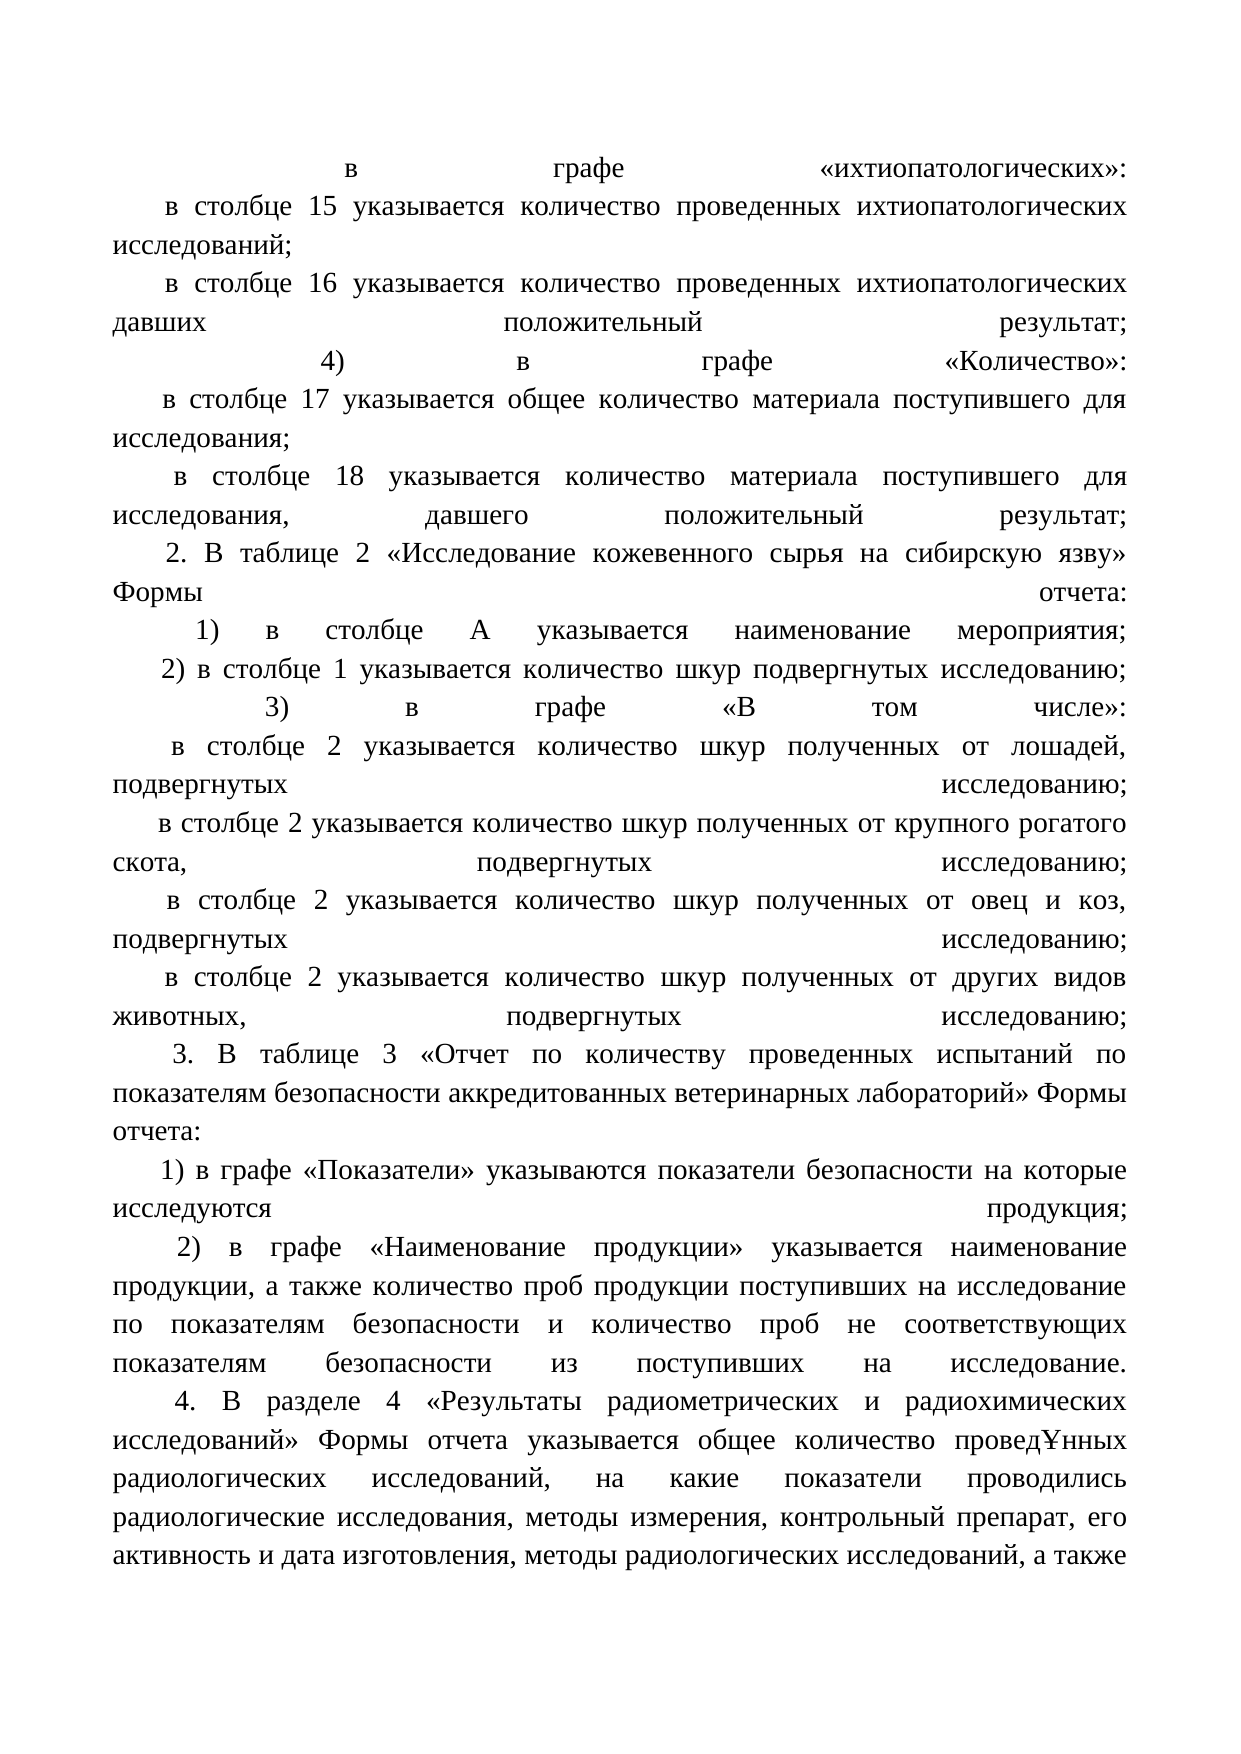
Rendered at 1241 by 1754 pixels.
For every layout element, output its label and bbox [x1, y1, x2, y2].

text [112, 150, 1128, 1571]
